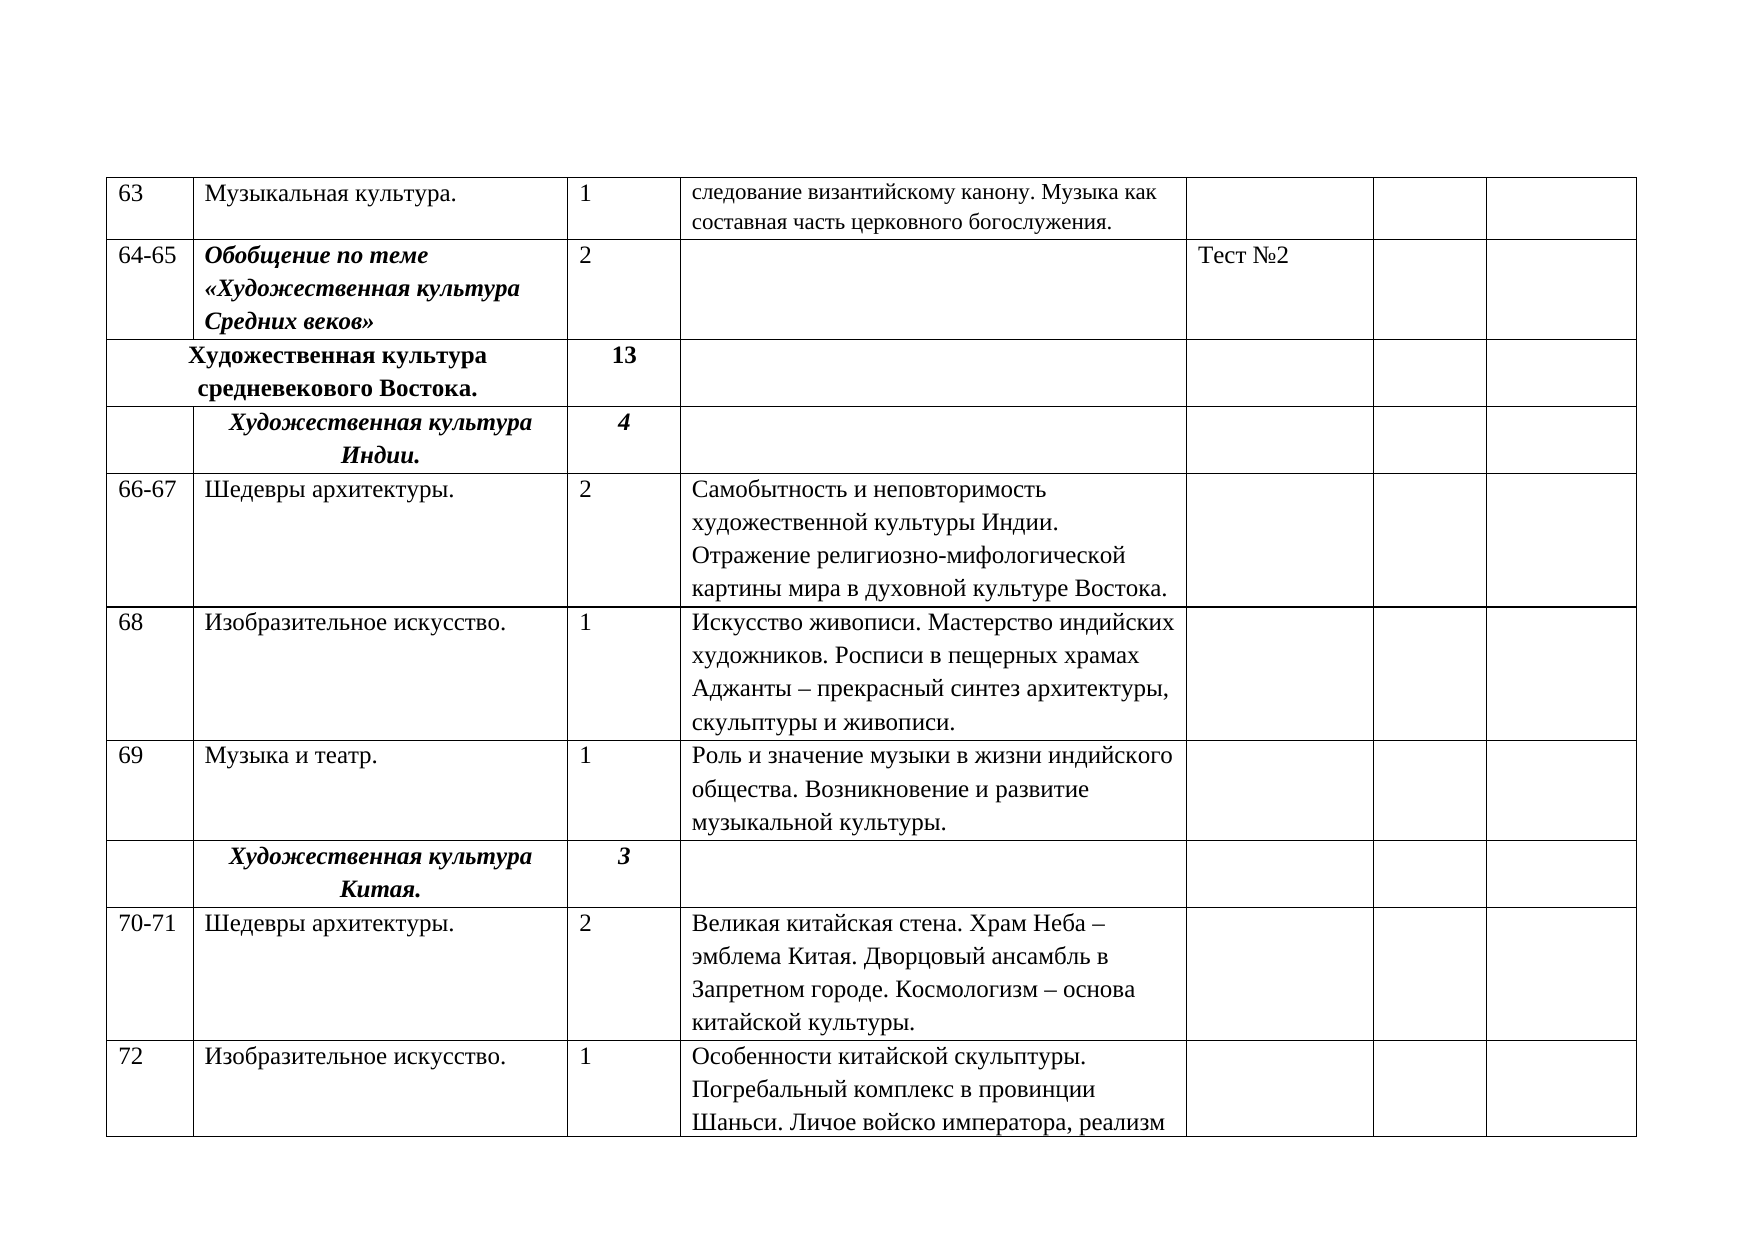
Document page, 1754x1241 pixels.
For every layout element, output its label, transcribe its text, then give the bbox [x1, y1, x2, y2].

table_cell Художественная культура средневекового Востока. [107, 340, 567, 406]
table_cell 4 [568, 407, 680, 473]
table_cell Художественная культура Индии. [194, 407, 567, 473]
table_cell [1487, 841, 1636, 907]
table_cell Великая китайская стена. Храм Неба – эмблема Китая. Дворцовый ансамбль в Запретном городе. Космологизм – основа китайской культуры. [681, 908, 1186, 1040]
table_cell [1374, 841, 1486, 907]
table_cell [1374, 741, 1486, 840]
table_cell Шедевры архитектуры. [194, 474, 567, 606]
table_cell [1187, 474, 1373, 606]
table_cell Музыкальная культура. [194, 178, 567, 239]
table_cell 1 [568, 1041, 680, 1136]
table_cell Художественная культура Китая. [194, 841, 567, 907]
table_cell Искусство живописи. Мастерство индийских художников. Росписи в пещерных храмах Аджанты – прекрасный синтез архитектуры, скульптуры и живописи. [681, 608, 1186, 739]
table_cell [1487, 908, 1636, 1040]
table_cell 69 [107, 741, 193, 840]
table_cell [194, 1041, 567, 1136]
table_cell [681, 240, 1186, 339]
table_cell 2 [568, 474, 680, 606]
table_cell 66-67 [107, 474, 193, 606]
table_cell 72 [107, 1041, 193, 1136]
table_cell 1 [568, 178, 680, 239]
table_cell [1374, 240, 1486, 339]
table_cell [1187, 407, 1373, 473]
table_cell [1374, 340, 1486, 406]
table_cell [1187, 340, 1373, 406]
table_cell 2 [568, 240, 680, 339]
table_cell [681, 340, 1186, 406]
table_cell [1187, 178, 1373, 239]
table_cell [1487, 1041, 1636, 1136]
table_cell [1487, 474, 1636, 606]
table_cell [1187, 841, 1373, 907]
table_cell [1487, 608, 1636, 739]
table_cell 70-71 [107, 908, 193, 1040]
table_cell [1374, 608, 1486, 739]
table_cell [1374, 178, 1486, 239]
table_cell [107, 841, 193, 907]
table_cell 3 [568, 841, 680, 907]
table_cell [1187, 1041, 1373, 1136]
table_cell Самобытность и неповторимость художественной культуры Индии. Отражение религиозно-мифологической картины мира в духовной культуре Востока. [681, 474, 1186, 606]
table_cell 13 [568, 340, 680, 406]
table_cell 68 [107, 608, 193, 739]
table_cell [1374, 908, 1486, 1040]
table_cell [1374, 474, 1486, 606]
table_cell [681, 1041, 1186, 1136]
table_cell Тест №2 [1187, 240, 1373, 339]
table_cell [1487, 407, 1636, 473]
table_cell 2 [568, 908, 680, 1040]
table_cell 1 [568, 741, 680, 840]
table_cell [1374, 1041, 1486, 1136]
table_cell Изобразительное искусство. [194, 608, 567, 739]
table_cell [1487, 340, 1636, 406]
table_cell [1187, 608, 1373, 739]
table_cell Обобщение по теме «Художественная культура Средних веков» [194, 240, 567, 339]
table_cell [1374, 407, 1486, 473]
table_cell 63 [107, 178, 193, 239]
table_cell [681, 178, 1186, 239]
table_cell Музыка и театр. [194, 741, 567, 840]
table_cell [1487, 240, 1636, 339]
table_cell Роль и значение музыки в жизни индийского общества. Возникновение и развитие музыкальной культуры. [681, 741, 1186, 840]
table_cell 64-65 [107, 240, 193, 339]
table_cell [681, 407, 1186, 473]
table_cell Шедевры архитектуры. [194, 908, 567, 1040]
table_cell [107, 407, 193, 473]
table_cell 1 [568, 608, 680, 739]
table_cell [1187, 741, 1373, 840]
table_cell [1487, 178, 1636, 239]
table_cell [1487, 741, 1636, 840]
table_cell [681, 841, 1186, 907]
table_cell [1187, 908, 1373, 1040]
